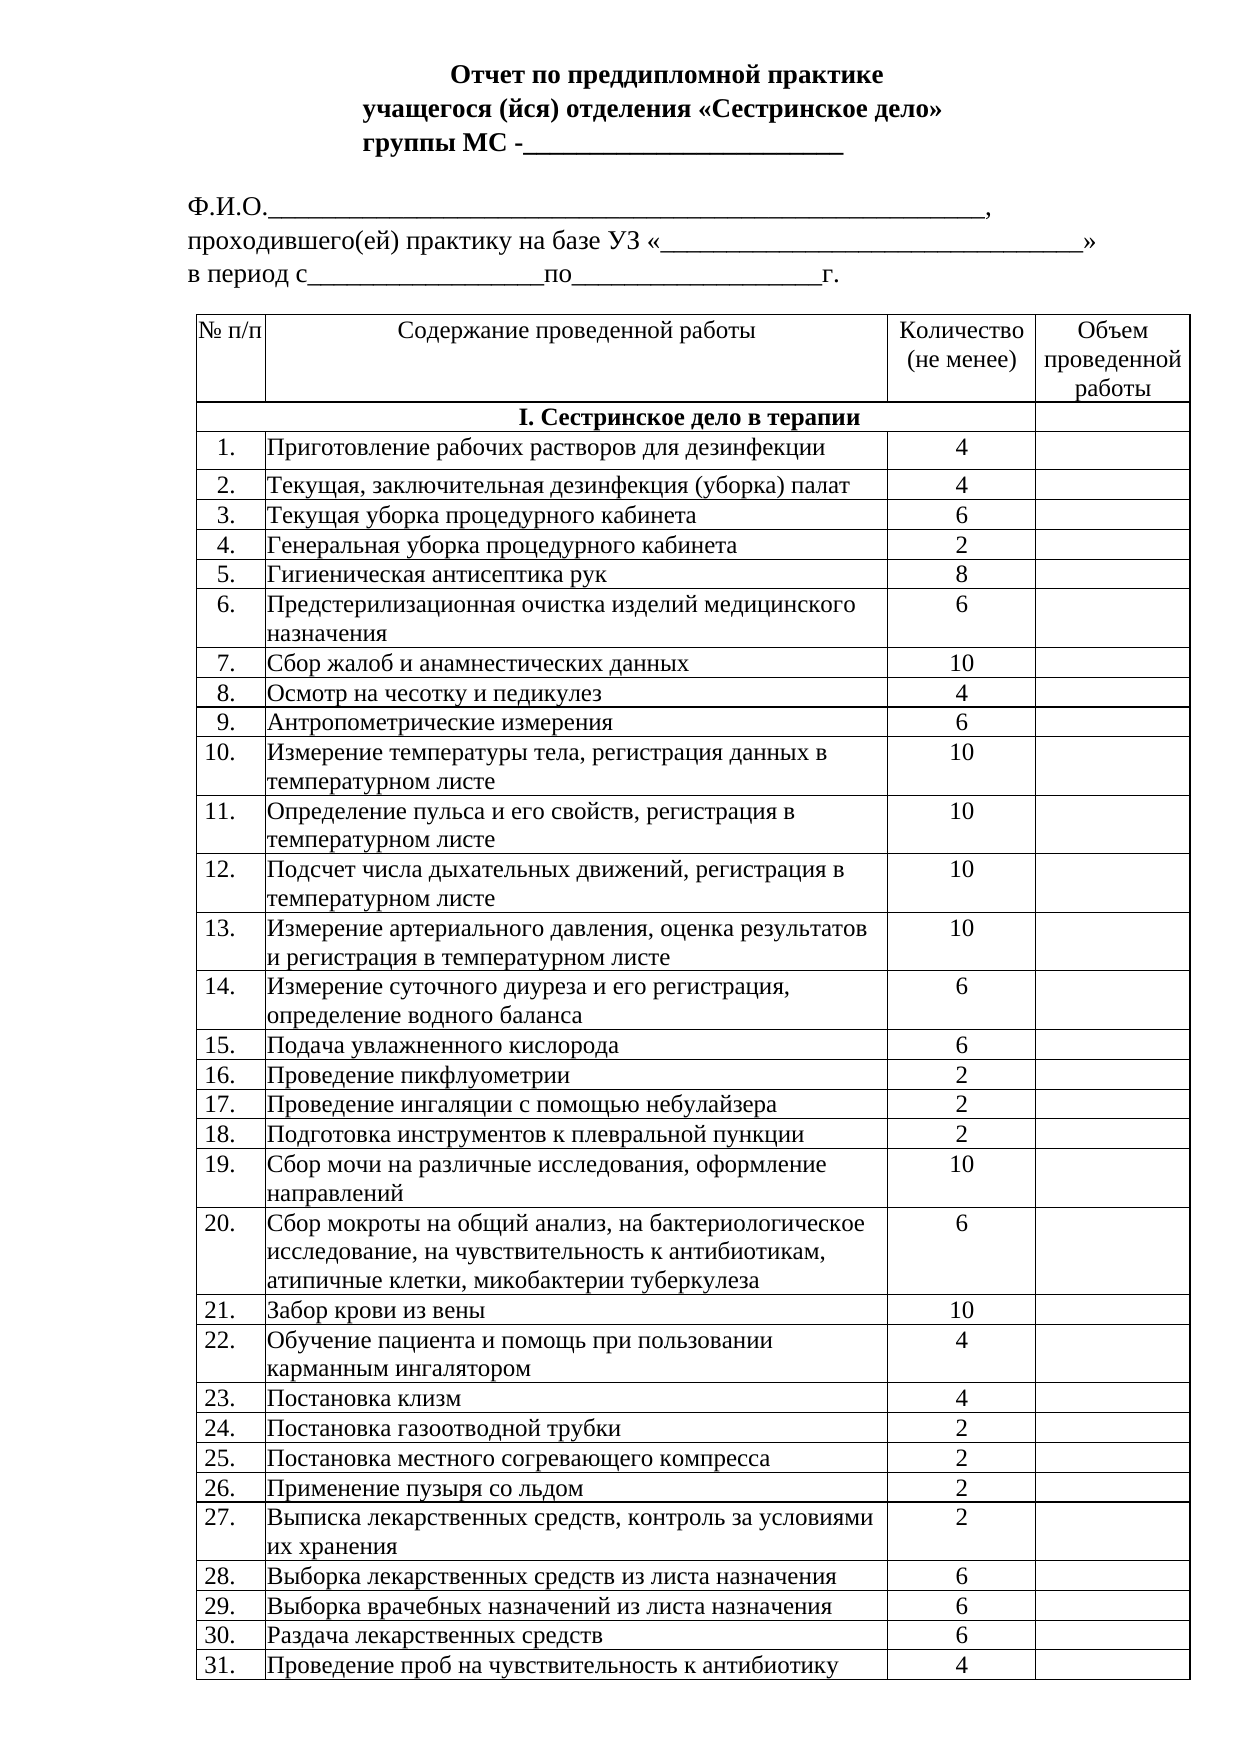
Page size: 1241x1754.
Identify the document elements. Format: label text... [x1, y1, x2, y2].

table_cell Проведение проб на чувствительность к антибиотику [266, 1650, 887, 1679]
table_cell [1036, 1030, 1189, 1059]
table_cell [1036, 1473, 1189, 1501]
text Отчет по преддипломной практике учащегося (йся) отделения «Сестринское дело» группы МС - [362, 57, 991, 158]
table_cell Подсчет числа дыхательных движений, регистрация в температурном листе [266, 854, 887, 912]
table_cell [197, 1561, 265, 1590]
text в период с по г. [187, 256, 1210, 289]
table_cell Измерение суточного диуреза и его регистрация, определение водного баланса [266, 971, 887, 1029]
table_cell 6 [888, 1030, 1035, 1059]
table_cell 10 [888, 737, 1035, 795]
table_cell [1036, 500, 1189, 529]
table_cell . [197, 971, 265, 1029]
table_cell [197, 1621, 265, 1649]
table_cell 6 [888, 971, 1035, 1029]
table_cell Выборка врачебных назначений из листа назначения [266, 1591, 887, 1619]
table_cell [1036, 1295, 1189, 1324]
table_cell 4 [888, 432, 1035, 469]
table_cell . [197, 1090, 265, 1118]
table_cell Гигиеническая антисептика рук [266, 560, 887, 588]
table_cell [1036, 560, 1189, 588]
table_cell 4 [888, 678, 1035, 706]
table_cell [197, 1149, 265, 1207]
table_cell [197, 1503, 265, 1560]
table_cell . [197, 560, 265, 588]
table_cell . [197, 1030, 265, 1059]
table_header Объем проведенной работы [1036, 315, 1189, 401]
table_cell 2. [197, 854, 265, 912]
table_cell 10 [888, 854, 1035, 912]
table_cell [1036, 737, 1189, 795]
table_cell П [197, 1413, 265, 1442]
table_cell [197, 1650, 265, 1679]
table_cell . [197, 648, 265, 677]
table_cell [197, 1473, 265, 1501]
table_cell [1036, 913, 1189, 970]
table_cell [1036, 1325, 1189, 1382]
table_cell 2 [888, 1503, 1035, 1560]
table_cell [1036, 1650, 1189, 1679]
table_cell 6. [197, 589, 265, 647]
table_cell 6 [888, 1561, 1035, 1590]
table_cell Сбор мокроты на общий анализ, на бактериологическое исследование, на чувствительность к антибиотикам, атипичные клетки, микобактерии туберкулеза [266, 1208, 887, 1294]
table_cell Определение пульса и его свойств, регистрация в температурном листе [266, 796, 887, 853]
table_cell Проведение пикфлуометрии [266, 1060, 887, 1088]
table_cell Выборка лекарственных средств из листа назначения [266, 1561, 887, 1590]
table_cell [197, 1443, 265, 1472]
table_cell [1036, 1383, 1189, 1412]
text Ф.И.О. , [187, 189, 1210, 222]
table_cell Текущая, заключительная дезинфекция (уборка) палат [266, 470, 887, 499]
table_cell 10 [888, 796, 1035, 853]
table_cell [1036, 470, 1189, 499]
table_cell . [197, 708, 265, 736]
table_cell [1036, 1119, 1189, 1148]
table_cell [1036, 1561, 1189, 1590]
table_cell Измерение температуры тела, регистрация данных в температурном листе [266, 737, 887, 795]
table_cell Осмотр на чесотку и педикулез [266, 678, 887, 706]
table_cell . [197, 1060, 265, 1088]
text проходившего(ей) практику на базе УЗ « » [187, 222, 1210, 256]
table_cell [1036, 708, 1189, 736]
table_cell 4 [888, 1325, 1035, 1382]
table_cell З [197, 1295, 265, 1324]
table_cell Раздача лекарственных средств [266, 1621, 887, 1649]
table_header Количество (не менее) [888, 315, 1035, 401]
table_cell [1036, 796, 1189, 853]
table_cell 2 [888, 1413, 1035, 1442]
table_cell Забор крови из вены [266, 1295, 887, 1324]
table_cell [1036, 1090, 1189, 1118]
table_cell Применение пузыря со льдом [266, 1473, 887, 1501]
table_cell 4 [888, 470, 1035, 499]
table_cell Текущая уборка процедурного кабинета [266, 500, 887, 529]
table_cell [1036, 648, 1189, 677]
table_cell [197, 1208, 265, 1294]
table_cell Подготовка инструментов к плевральной пункции [266, 1119, 887, 1148]
table_cell [1036, 1443, 1189, 1472]
table_cell [197, 1119, 265, 1148]
table_cell Проведение ингаляции с помощью небулайзера [266, 1090, 887, 1118]
table_cell 1. [197, 796, 265, 853]
table_cell [1036, 1149, 1189, 1207]
table_cell Антропометрические измерения [266, 708, 887, 736]
table_cell . [197, 500, 265, 529]
table_cell 10 [888, 1295, 1035, 1324]
table_cell [1036, 1413, 1189, 1442]
table_cell [1036, 403, 1189, 431]
table_cell [1036, 1503, 1189, 1560]
table_cell 4 [888, 1383, 1035, 1412]
table_cell 2 [888, 1473, 1035, 1501]
table_cell Измерение артериального давления, оценка результатов и регистрация в температурном листе [266, 913, 887, 970]
table_cell 6 [888, 1591, 1035, 1619]
table_cell [1036, 530, 1189, 558]
table_cell I. Сестринское дело в терапии [197, 403, 1035, 431]
table_cell 6 [888, 1208, 1035, 1294]
table_cell . [197, 470, 265, 499]
table_cell 10 [888, 1149, 1035, 1207]
table_cell [1036, 1060, 1189, 1088]
table_cell Постановка газоотводной трубки [266, 1413, 887, 1442]
table_cell 2 [888, 530, 1035, 558]
table_header Содержание проведенной работы [266, 315, 887, 401]
table_cell [1036, 1621, 1189, 1649]
table_cell 10 [888, 913, 1035, 970]
table_cell 6 [888, 1621, 1035, 1649]
table_cell 0. [197, 737, 265, 795]
table_cell 4 [888, 1650, 1035, 1679]
table_cell 2 [888, 1443, 1035, 1472]
table_cell Постановка местного согревающего компресса [266, 1443, 887, 1472]
table_cell [1036, 432, 1189, 469]
table_cell Обучение пациента и помощь при пользовании карманным ингалятором [266, 1325, 887, 1382]
table_cell [1036, 1208, 1189, 1294]
table_cell 6 [888, 500, 1035, 529]
table_cell Генеральная уборка процедурного кабинета [266, 530, 887, 558]
table_cell 2 [888, 1119, 1035, 1148]
table_cell . [197, 432, 265, 469]
table_cell 10 [888, 648, 1035, 677]
table_cell Выписка лекарственных средств, контроль за условиями их хранения [266, 1503, 887, 1560]
table_cell . [197, 913, 265, 970]
table_cell [197, 1383, 265, 1412]
table_cell [1036, 854, 1189, 912]
table_cell . [197, 530, 265, 558]
table_cell Постановка клизм [266, 1383, 887, 1412]
table_cell 2 [888, 1060, 1035, 1088]
table_cell [1036, 678, 1189, 706]
table_cell 6 [888, 708, 1035, 736]
table_header № п/п [197, 315, 265, 401]
table_cell [1036, 1591, 1189, 1619]
table_cell [1036, 971, 1189, 1029]
table_cell Подача увлажненного кислорода [266, 1030, 887, 1059]
table_cell [197, 1591, 265, 1619]
table_cell Сбор жалоб и анамнестических данных [266, 648, 887, 677]
table_cell 8 [888, 560, 1035, 588]
table_cell Приготовление рабочих растворов для дезинфекции [266, 432, 887, 469]
table_cell Сбор мочи на различные исследования, оформление направлений [266, 1149, 887, 1207]
table_cell Предстерилизационная очистка изделий медицинского назначения [266, 589, 887, 647]
table_cell 2 [888, 1090, 1035, 1118]
table_cell . [197, 678, 265, 706]
table_cell [1036, 589, 1189, 647]
table_cell 6 [888, 589, 1035, 647]
table_cell [197, 1325, 265, 1382]
